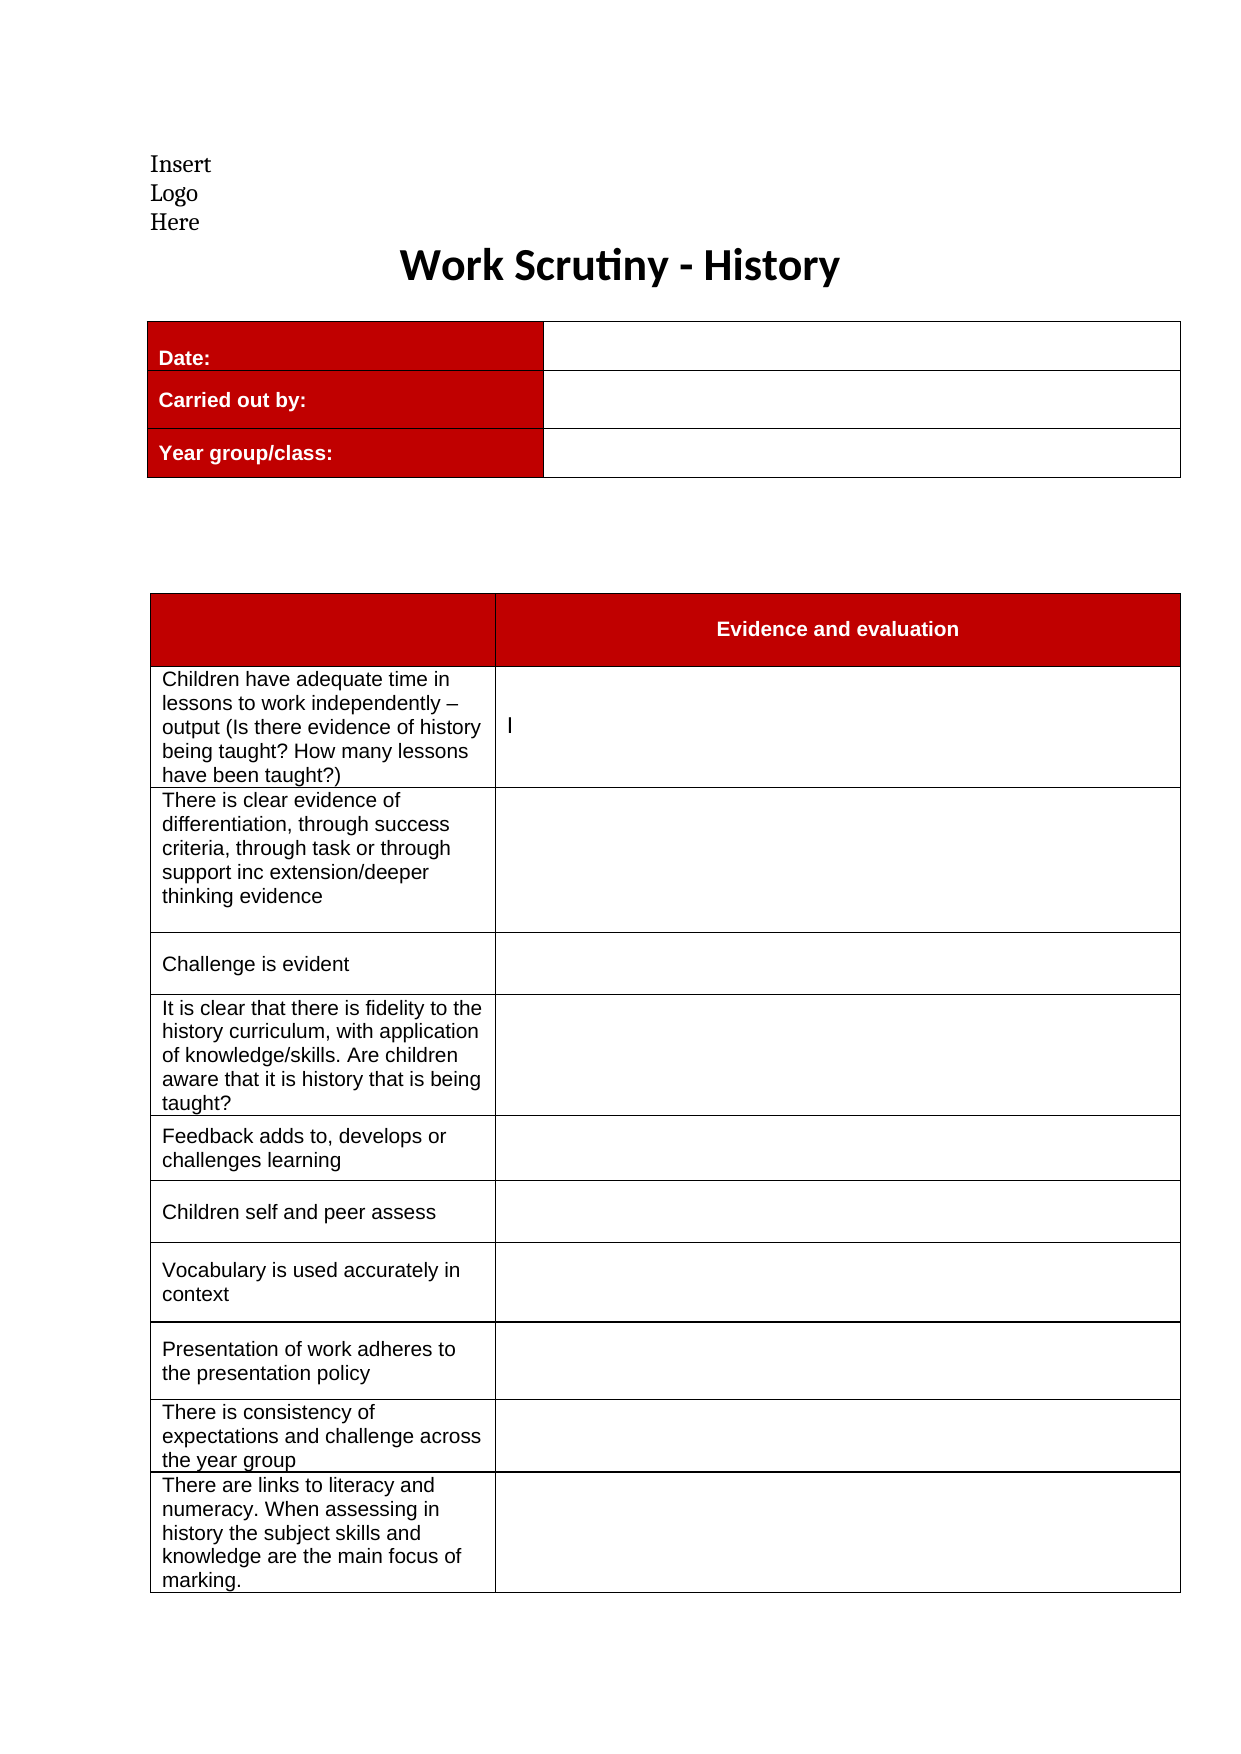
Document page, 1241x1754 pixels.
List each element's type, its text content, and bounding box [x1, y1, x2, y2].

table_cell It is clear that there is fidelity to the history curriculum, with application of knowledge/skills. Are children aware that it is history that is being taught? [151, 995, 495, 1115]
table_cell [496, 995, 1180, 1115]
table_cell There is clear evidence of differentiation, through success criteria, through task or through support inc extension/deeper thinking evidence [151, 788, 495, 932]
table_cell [544, 429, 1180, 477]
table_cell Year group/class: [148, 429, 543, 477]
table_cell [496, 1323, 1180, 1398]
text Here [150, 207, 1090, 236]
table_cell [496, 1116, 1180, 1180]
text Logo [150, 179, 1090, 207]
table_cell [496, 1181, 1180, 1242]
table_header [151, 594, 495, 666]
table_cell Vocabulary is used accurately in context [151, 1243, 495, 1321]
table_cell Feedback adds to, develops or challenges learning [151, 1116, 495, 1180]
text Work Scrutiny - History [150, 236, 1090, 292]
table_cell [496, 933, 1180, 994]
table_cell Carried out by: [148, 371, 543, 428]
text Insert [150, 150, 1090, 179]
table_cell Presentation of work adheres to the presentation policy [151, 1323, 495, 1398]
table_cell [496, 788, 1180, 932]
table_cell [496, 1400, 1180, 1471]
table_cell Challenge is evident [151, 933, 495, 994]
table_cell There are links to literacy and numeracy. When assessing in history the subject skills and knowledge are the main focus of marking. [151, 1473, 495, 1592]
table_header Date: [148, 322, 543, 370]
table_cell [496, 1243, 1180, 1321]
table_cell [496, 1473, 1180, 1592]
table_cell Children self and peer assess [151, 1181, 495, 1242]
table_header Evidence and evaluation [496, 594, 1180, 666]
table_cell I [496, 667, 1180, 787]
table_cell Children have adequate time in lessons to work independently – output (Is there evidence of history being taught? How many lessons have been taught?) [151, 667, 495, 787]
table_header [544, 322, 1180, 370]
table_cell There is consistency of expectations and challenge across the year group [151, 1400, 495, 1471]
table_cell [544, 371, 1180, 428]
